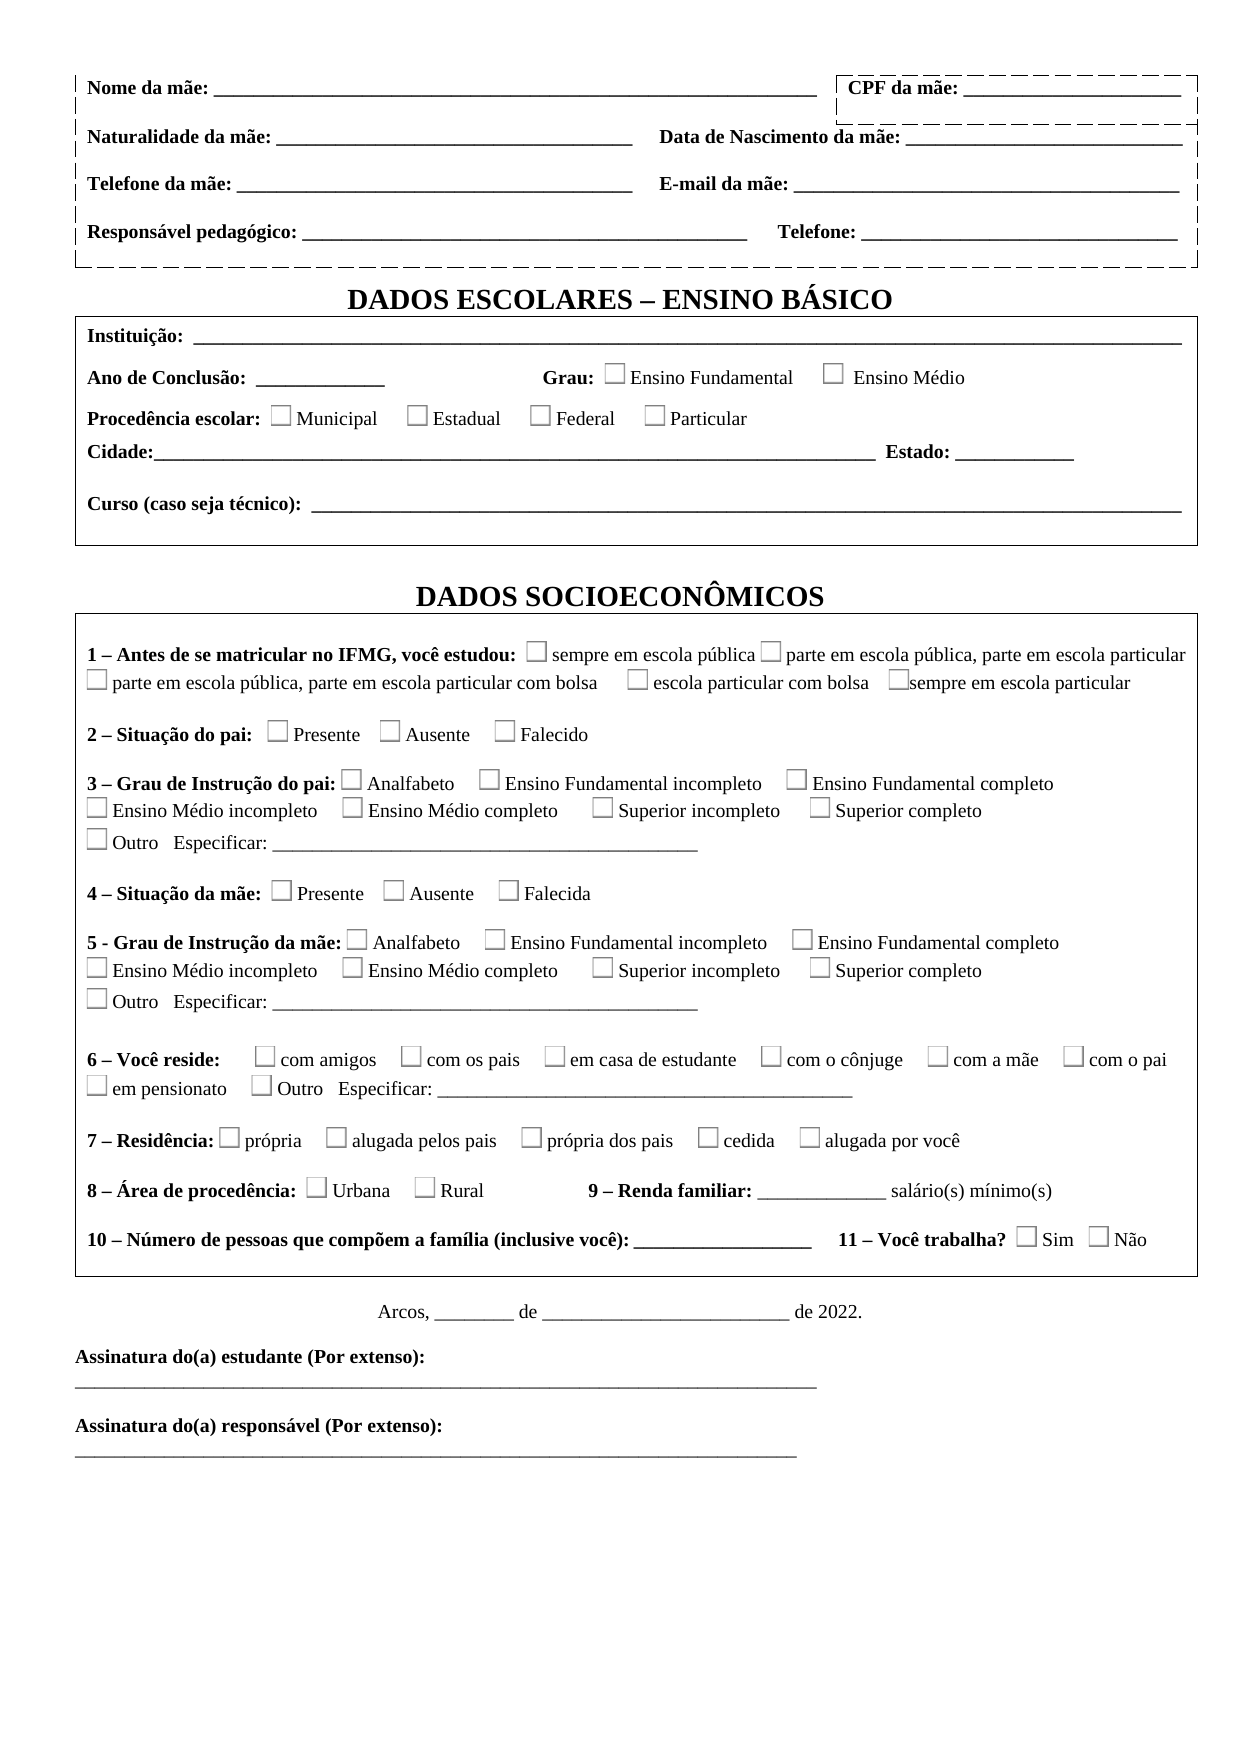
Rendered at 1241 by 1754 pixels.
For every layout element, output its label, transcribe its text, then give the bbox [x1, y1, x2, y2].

picture [306, 1177, 327, 1198]
picture [346, 929, 368, 950]
picture [530, 405, 551, 426]
picture [86, 828, 108, 850]
picture [1063, 1046, 1084, 1067]
picture [86, 988, 108, 1009]
picture [792, 929, 813, 950]
picture [627, 669, 648, 690]
table_cell Ano de Conclusão: _____________ Grau: Ensino Fundamental Ensino Médio [76, 358, 1197, 399]
table_cell 2 – Situação do pai: Presente Ausente Falecido [76, 715, 1197, 756]
table_cell CPF da mãe: ______________________ [836, 75, 1198, 123]
table_cell Cidade:_________________________________________________________________________ Estado: ____________ [76, 440, 1197, 492]
picture [927, 1046, 949, 1067]
picture [255, 1046, 276, 1067]
picture [799, 1127, 820, 1148]
table_cell Data de Nascimento da mãe: ____________________________ [648, 124, 1198, 172]
table_cell 6 – Você reside: com amigos com os pais em casa de estudante com o cônjuge com a mãe com o pai em pensionato Outro Especificar: __________________________________________ [76, 1046, 1197, 1128]
picture [786, 769, 807, 790]
table_cell Responsável pedagógico: _____________________________________________ [76, 220, 766, 267]
table_cell 4 – Situação da mãe: Presente Ausente Falecida [76, 874, 1197, 915]
picture [401, 1046, 422, 1067]
table_cell Telefone: ________________________________ [766, 220, 1198, 267]
text DADOS SOCIOECONÔMICOS [75, 579, 1165, 613]
picture [414, 1177, 436, 1198]
table_cell 3 – Grau de Instrução do pai: Analfabeto Ensino Fundamental incompleto Ensino Fundamental completo Ensino Médio incompleto Ensino Médio completo Superior incompleto Superior completo Outro Especificar: ___________________________________________ [76, 756, 1197, 874]
picture [342, 957, 363, 978]
table_cell E-mail da mãe: _______________________________________ [648, 172, 1198, 219]
picture [526, 641, 547, 662]
table_cell Telefone da mãe: ________________________________________ [76, 172, 648, 219]
text Assinatura do(a) responsável (Por extenso): _________________________________________________________________________ [75, 1414, 1165, 1459]
picture [86, 797, 108, 818]
picture [1016, 1226, 1037, 1247]
picture [888, 669, 910, 690]
picture [823, 363, 844, 384]
picture [341, 769, 362, 790]
table_cell 7 – Residência: própria alugada pelos pais própria dos pais cedida alugada por você [76, 1128, 1197, 1177]
table_cell Procedência escolar: Municipal Estadual Federal Particular [76, 399, 1197, 440]
picture [485, 929, 506, 950]
table_cell Curso (caso seja técnico): ________________________________________________________________________________________ [76, 493, 1197, 545]
picture [251, 1075, 272, 1096]
picture [810, 797, 831, 818]
picture [271, 880, 292, 901]
picture [383, 880, 404, 901]
picture [604, 363, 625, 384]
picture [494, 720, 515, 742]
table_cell 5 - Grau de Instrução da mãe: Analfabeto Ensino Fundamental incompleto Ensino Fundamental completo Ensino Médio incompleto Ensino Médio completo Superior incompleto Superior completo Outro Especificar: ___________________________________________ [76, 915, 1197, 1046]
table_cell 8 – Área de procedência: Urbana Rural 9 – Renda familiar: _____________ salário(s) mínimo(s) [76, 1177, 1197, 1226]
picture [407, 405, 428, 426]
picture [271, 405, 292, 426]
picture [326, 1127, 347, 1148]
picture [521, 1127, 542, 1148]
picture [267, 720, 288, 742]
picture [592, 797, 613, 818]
picture [592, 957, 613, 978]
picture [698, 1127, 719, 1148]
text Assinatura do(a) estudante (Por extenso): ___________________________________________________________________________ [75, 1345, 1165, 1391]
picture [544, 1046, 565, 1067]
table_header 1 – Antes de se matricular no IFMG, você estudou: sempre em escola pública parte em escola pública, parte em escola particular parte em escola pública, parte em escola particular com bolsa escola particular com bolsa sempre em escola particular [76, 614, 1197, 714]
table_cell 10 – Número de pessoas que compõem a família (inclusive você): __________________ 11 – Você trabalha? Sim Não [76, 1226, 1197, 1276]
picture [86, 957, 108, 978]
picture [219, 1127, 240, 1148]
picture [479, 769, 500, 790]
picture [810, 957, 831, 978]
picture [761, 1046, 782, 1067]
picture [1088, 1226, 1109, 1247]
table_cell Nome da mãe: _____________________________________________________________ [76, 75, 836, 123]
picture [498, 880, 519, 901]
table_header Instituição: ____________________________________________________________________________________________________ [76, 317, 1197, 357]
picture [342, 797, 363, 818]
text DADOS ESCOLARES – ENSINO BÁSICO [75, 282, 1165, 316]
text Arcos, ________ de _________________________ de 2022. [75, 1299, 1165, 1322]
picture [86, 1075, 108, 1096]
picture [760, 641, 782, 662]
picture [86, 669, 108, 690]
picture [644, 405, 665, 426]
picture [380, 720, 401, 742]
table_cell Naturalidade da mãe: ____________________________________ [76, 124, 648, 172]
